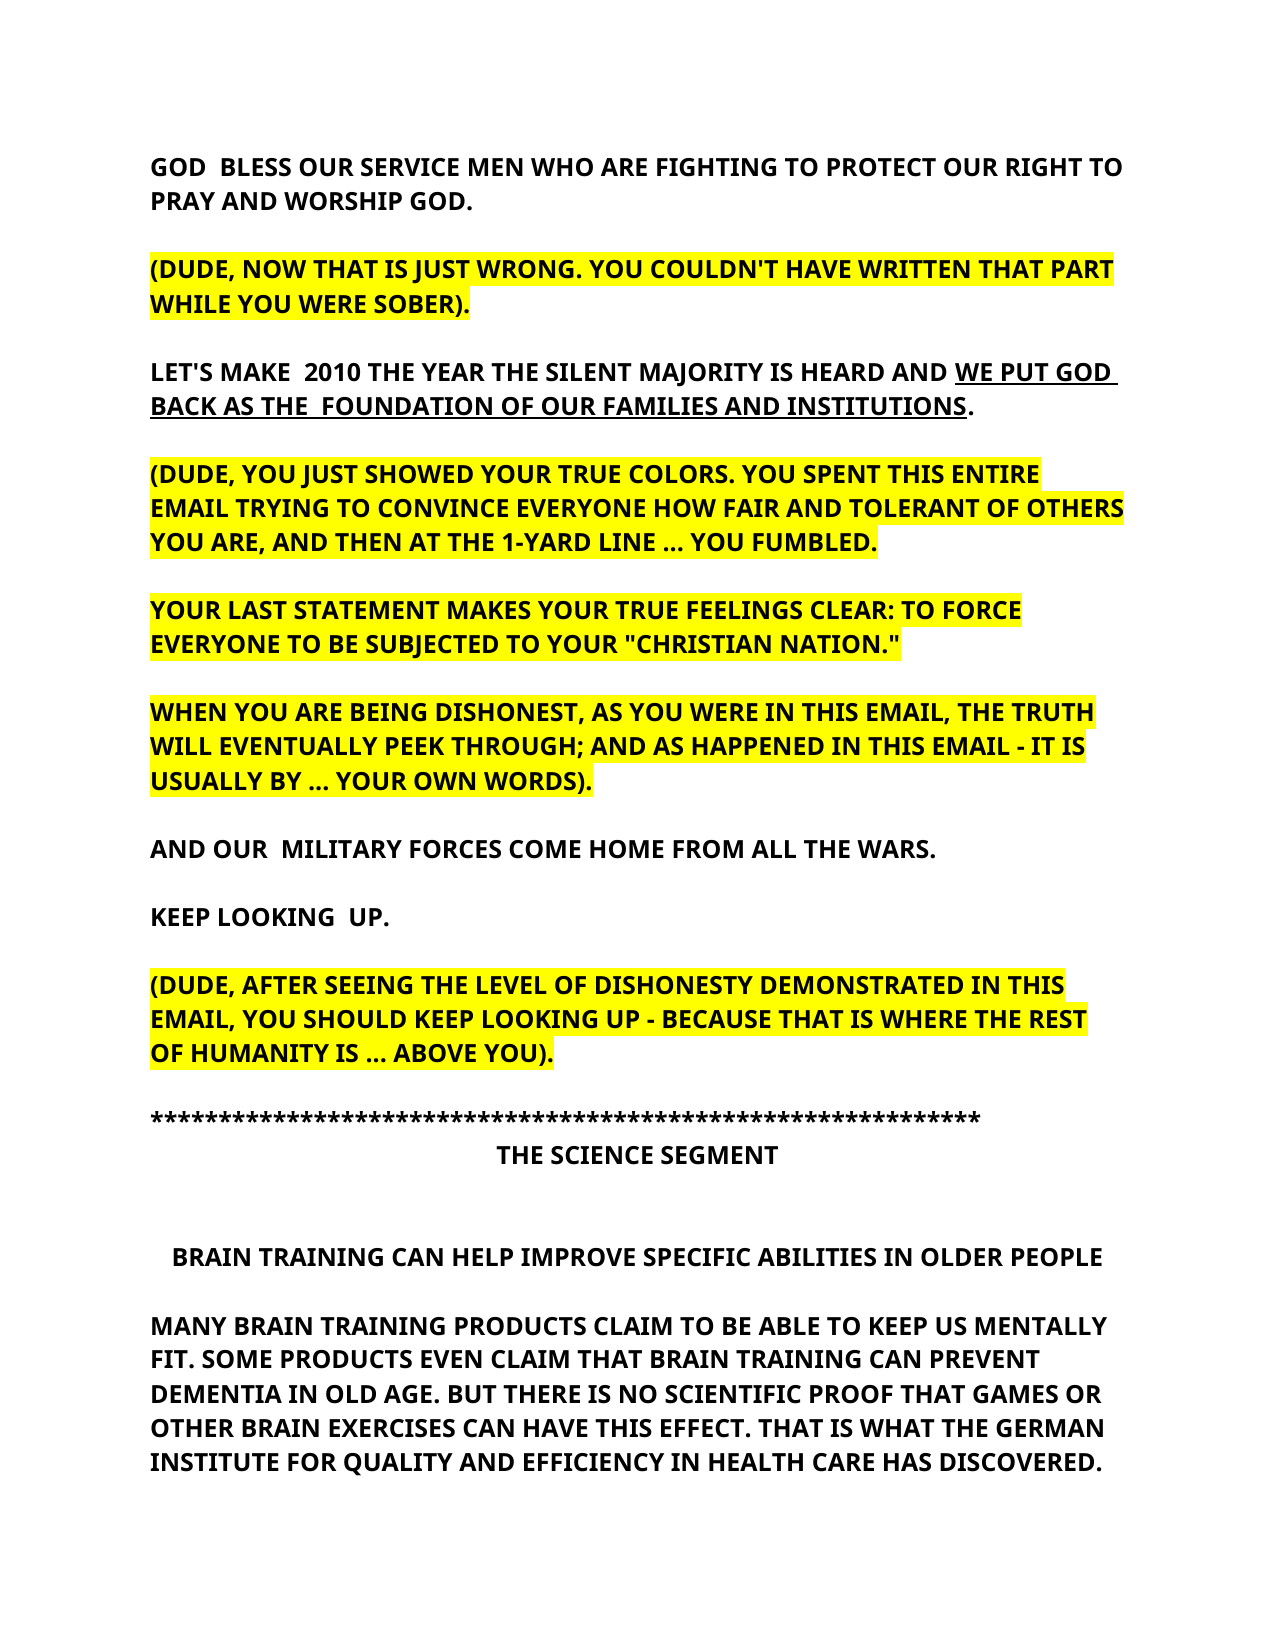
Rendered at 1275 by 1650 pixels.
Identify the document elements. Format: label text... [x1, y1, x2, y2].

text BRAIN TRAINING CAN HELP IMPROVE SPECIFIC ABILITIES IN OLDER PEOPLE [150, 1240, 1125, 1274]
text MANY BRAIN TRAINING PRODUCTS CLAIM TO BE ABLE TO KEEP US MENTALLY FIT. SOME PRODUCTS EVEN CLAIM THAT BRAIN TRAINING CAN PREVENT DEMENTIA IN OLD AGE. BUT THERE IS NO SCIENTIFIC PROOF THAT GAMES OR OTHER BRAIN EXERCISES CAN HAVE THIS EFFECT. THAT IS WHAT THE GERMAN INSTITUTE FOR QUALITY AND EFFICIENCY IN HEALTH CARE HAS DISCOVERED. [150, 1308, 1125, 1478]
text THE SCIENCE SEGMENT [150, 1138, 1125, 1172]
text AND OUR MILITARY FORCES COME HOME FROM ALL THE WARS. [150, 831, 1125, 865]
text GOD BLESS OUR SERVICE MEN WHO ARE FIGHTING TO PROTECT OUR RIGHT TO PRAY AND WORSHIP GOD. [150, 150, 1125, 218]
text LET'S MAKE 2010 THE YEAR THE SILENT MAJORITY IS HEARD AND WE PUT GOD BACK AS THE FOUNDATION OF OUR FAMILIES AND INSTITUTIONS. [150, 354, 1125, 422]
text WHEN YOU ARE BEING DISHONEST, AS YOU WERE IN THIS EMAIL, THE TRUTH WILL EVENTUALLY PEEK THROUGH; AND AS HAPPENED IN THIS EMAIL - IT IS USUALLY BY ... YOUR OWN WORDS). [593, 695, 1125, 797]
text (DUDE, NOW THAT IS JUST WRONG. YOU COULDN'T HAVE WRITTEN THAT PART WHILE YOU WERE SOBER). [470, 252, 1125, 320]
text YOUR LAST STATEMENT MAKES YOUR TRUE FEELINGS CLEAR: TO FORCE EVERYONE TO BE SUBJECTED TO YOUR "CHRISTIAN NATION." [901, 593, 1125, 661]
text KEEP LOOKING UP. [150, 899, 1125, 933]
text (DUDE, YOU JUST SHOWED YOUR TRUE COLORS. YOU SPENT THIS ENTIRE EMAIL TRYING TO CONVINCE EVERYONE HOW FAIR AND TOLERANT OF OTHERS YOU ARE, AND THEN AT THE 1-YARD LINE ... YOU FUMBLED. [878, 457, 1125, 559]
text (DUDE, AFTER SEEING THE LEVEL OF DISHONESTY DEMONSTRATED IN THIS EMAIL, YOU SHOULD KEEP LOOKING UP - BECAUSE THAT IS WHERE THE REST OF HUMANITY IS ... ABOVE YOU). [150, 967, 1125, 1070]
text ************************************************************* [150, 1104, 1125, 1138]
